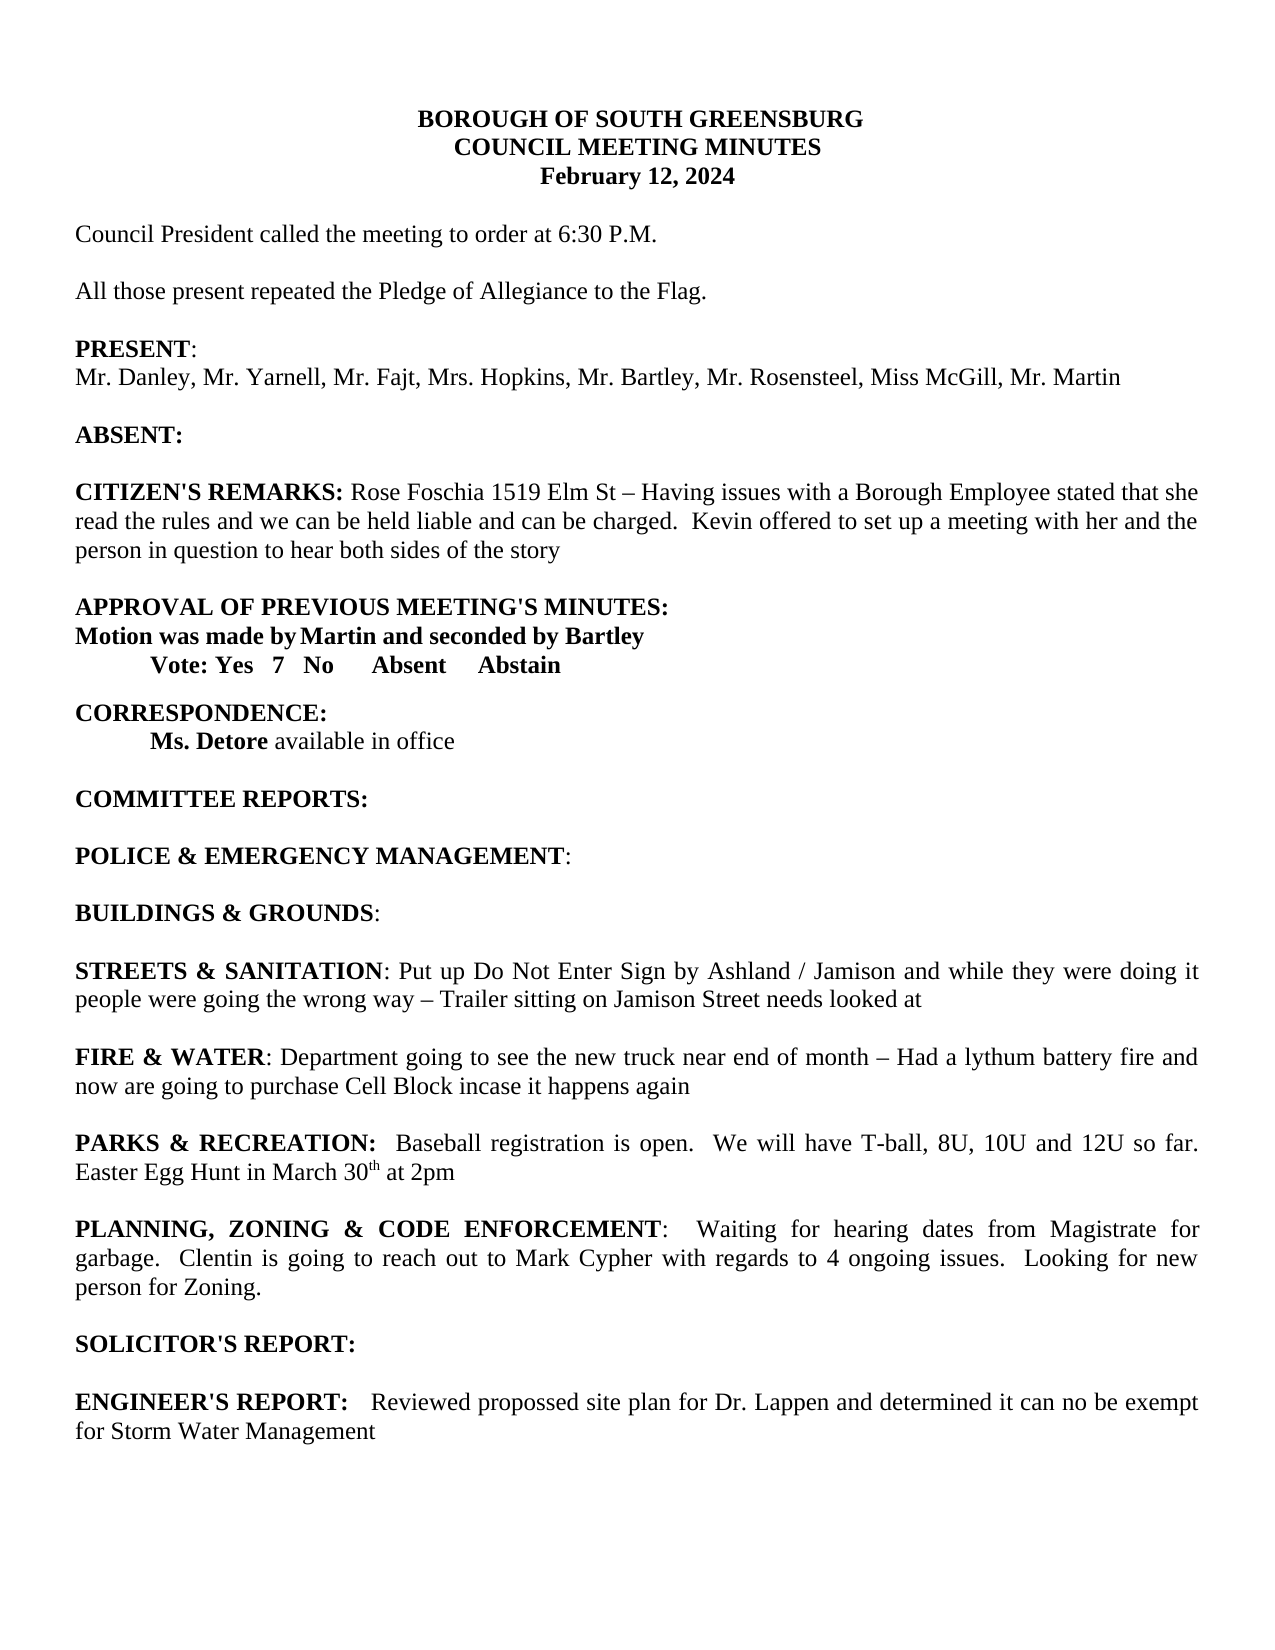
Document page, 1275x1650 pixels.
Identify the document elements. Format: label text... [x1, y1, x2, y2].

text PLANNING, ZONING & CODE ENFORCEMENT: Waiting for hearing dates from Magistrate for garbage. Clentin is going to reach out to Mark Cypher with regards to 4 ongoing issues. Looking for new person for Zoning. [75, 1214, 1200, 1301]
text FIRE & WATER: Department going to see the new truck near end of month – Had a lythum battery fire and now are going to purchase Cell Block incase it happens again [75, 1042, 1200, 1099]
text APPROVAL OF PREVIOUS MEETING'S MINUTES: [75, 592, 1200, 621]
text ENGINEER'S REPORT: Reviewed propossed site plan for Dr. Lappen and determined it can no be exempt for Storm Water Management [75, 1387, 1200, 1444]
text BOROUGH OF SOUTH GREENSBURG [75, 104, 1200, 132]
text PRESENT: [75, 334, 1200, 362]
text BUILDINGS & GROUNDS: [75, 898, 1200, 927]
text COUNCIL MEETING MINUTES [75, 132, 1200, 161]
text February 12, 2024 [75, 161, 1200, 190]
text Ms. Detore available in office [75, 726, 1200, 755]
text Vote: Yes 7 No Absent Abstain [75, 650, 1200, 679]
text All those present repeated the Pledge of Allegiance to the Flag. [75, 276, 1200, 305]
text PARKS & RECREATION: Baseball registration is open. We will have T-ball, 8U, 10U and 12U so far. Easter Egg Hunt in March 30th at 2pm [75, 1128, 1200, 1186]
text Motion was made by Martin and seconded by Bartley [75, 621, 1200, 650]
text SOLICITOR'S REPORT: [75, 1329, 1200, 1358]
text Mr. Danley, Mr. Yarnell, Mr. Fajt, Mrs. Hopkins, Mr. Bartley, Mr. Rosensteel, Miss McGill, Mr. Martin [75, 362, 1200, 391]
text CORRESPONDENCE: [75, 698, 1200, 726]
text STREETS & SANITATION: Put up Do Not Enter Sign by Ashland / Jamison and while they were doing it people were going the wrong way – Trailer sitting on Jamison Street needs looked at [75, 956, 1200, 1013]
text CITIZEN'S REMARKS: Rose Foschia 1519 Elm St – Having issues with a Borough Employee stated that she read the rules and we can be held liable and can be charged. Kevin offered to set up a meeting with her and the person in question to hear both sides of the story [75, 477, 1200, 564]
text ABSENT: [75, 420, 1200, 449]
text Council President called the meeting to order at 6:30 P.M. [75, 219, 1200, 247]
text COMMITTEE REPORTS: [75, 784, 1200, 813]
text POLICE & EMERGENCY MANAGEMENT: [75, 841, 1200, 870]
